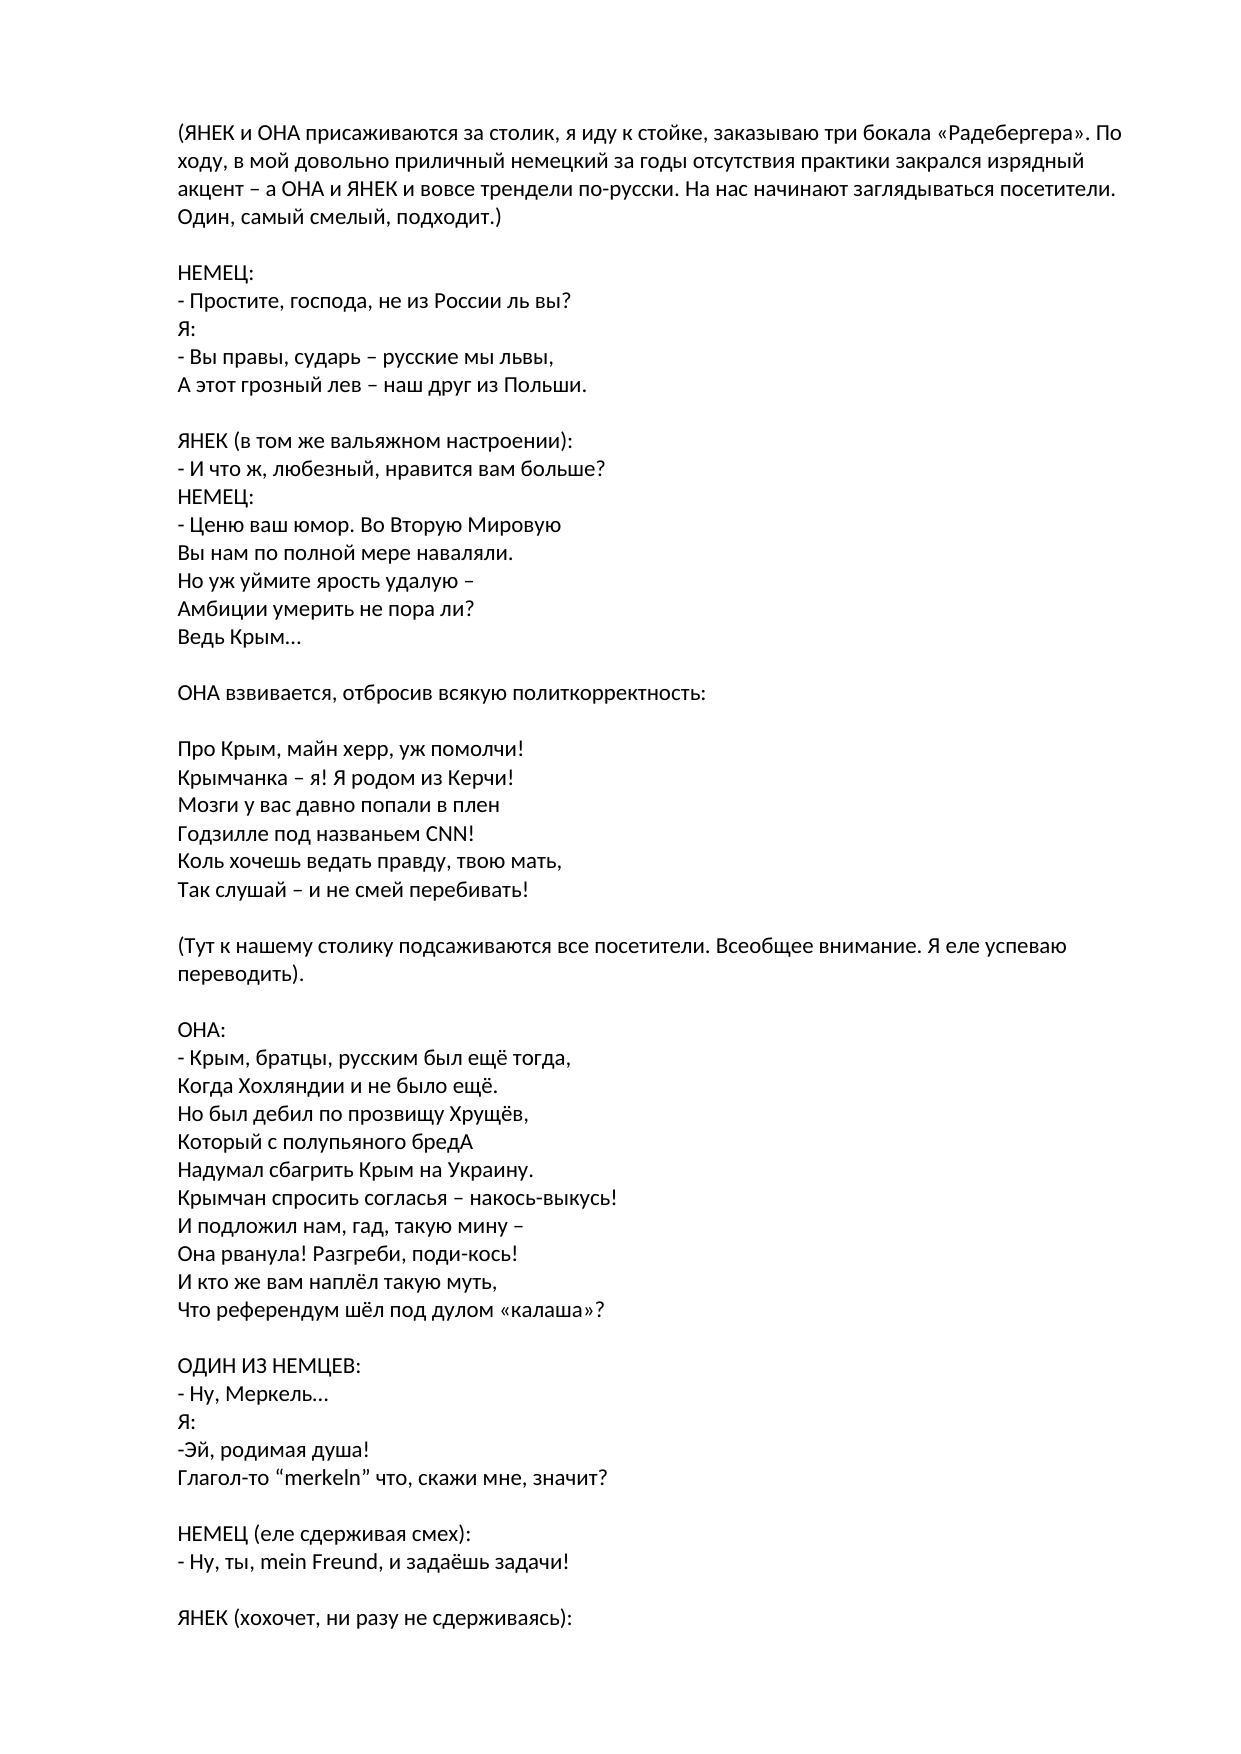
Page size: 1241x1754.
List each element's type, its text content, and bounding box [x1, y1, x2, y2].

text (Тут к нашему столику подсаживаются все посетители. Всеобщее внимание. Я еле успеваю переводить). [177, 931, 1152, 987]
text - Вы правы, сударь – русские мы львы, [177, 342, 1152, 370]
text Коль хочешь ведать правду, твою мать, [177, 847, 1152, 875]
text ОНА взвивается, отбросив всякую политкорректность: [177, 678, 1152, 707]
text Что референдум шёл под дулом «калаша»? [177, 1295, 1152, 1323]
text Глагол-то “merkeln” что, скажи мне, значит? [177, 1463, 1152, 1491]
text Я: [177, 314, 1152, 342]
text - Ну, ты, mein Freund, и задаёшь задачи! [177, 1547, 1152, 1575]
text (ЯНЕК и ОНА присаживаются за столик, я иду к стойке, заказываю три бокала «Радебергера». По ходу, в мой довольно приличный немецкий за годы отсутствия практики закрался изрядный акцент – а ОНА и ЯНЕК и вовсе трендели по-русски. На нас начинают заглядываться посетители. Один, самый смелый, подходит.) [177, 118, 1152, 230]
text Вы нам по полной мере наваляли. [177, 538, 1152, 566]
text Она рванула! Разгреби, поди-кось! [177, 1239, 1152, 1267]
text Годзилле под названьем CNN! [177, 819, 1152, 847]
text Но уж уймите ярость удалую – [177, 566, 1152, 594]
text Амбиции умерить не пора ли? [177, 594, 1152, 622]
text -Эй, родимая душа! [177, 1435, 1152, 1463]
text Когда Хохляндии и не было ещё. [177, 1071, 1152, 1099]
text ОДИН ИЗ НЕМЦЕВ: [177, 1351, 1152, 1379]
text Крымчанка – я! Я родом из Керчи! [177, 763, 1152, 791]
text Про Крым, майн херр, уж помолчи! [177, 734, 1152, 763]
text И подложил нам, гад, такую мину – [177, 1211, 1152, 1239]
text НЕМЕЦ (еле сдерживая смех): [177, 1519, 1152, 1547]
text ЯНЕК (в том же вальяжном настроении): [177, 426, 1152, 454]
text - Ценю ваш юмор. Во Вторую Мировую [177, 510, 1152, 538]
text НЕМЕЦ: [177, 258, 1152, 286]
text НЕМЕЦ: [177, 482, 1152, 510]
text Но был дебил по прозвищу Хрущёв, [177, 1099, 1152, 1127]
text Так слушай – и не смей перебивать! [177, 875, 1152, 903]
text - Простите, господа, не из России ль вы? [177, 286, 1152, 314]
text - Крым, братцы, русским был ещё тогда, [177, 1043, 1152, 1071]
text ЯНЕК (хохочет, ни разу не сдерживаясь): [177, 1603, 1152, 1631]
text - И что ж, любезный, нравится вам больше? [177, 454, 1152, 482]
text - Ну, Меркель… [177, 1379, 1152, 1407]
text Я: [177, 1407, 1152, 1435]
text Который с полупьяного бредА [177, 1127, 1152, 1155]
text А этот грозный лев – наш друг из Польши. [177, 370, 1152, 398]
text И кто же вам наплёл такую муть, [177, 1267, 1152, 1295]
text Ведь Крым… [177, 622, 1152, 651]
text Крымчан спросить согласья – накось-выкусь! [177, 1183, 1152, 1211]
text ОНА: [177, 1015, 1152, 1043]
text Мозги у вас давно попали в плен [177, 791, 1152, 819]
text Надумал сбагрить Крым на Украину. [177, 1155, 1152, 1183]
